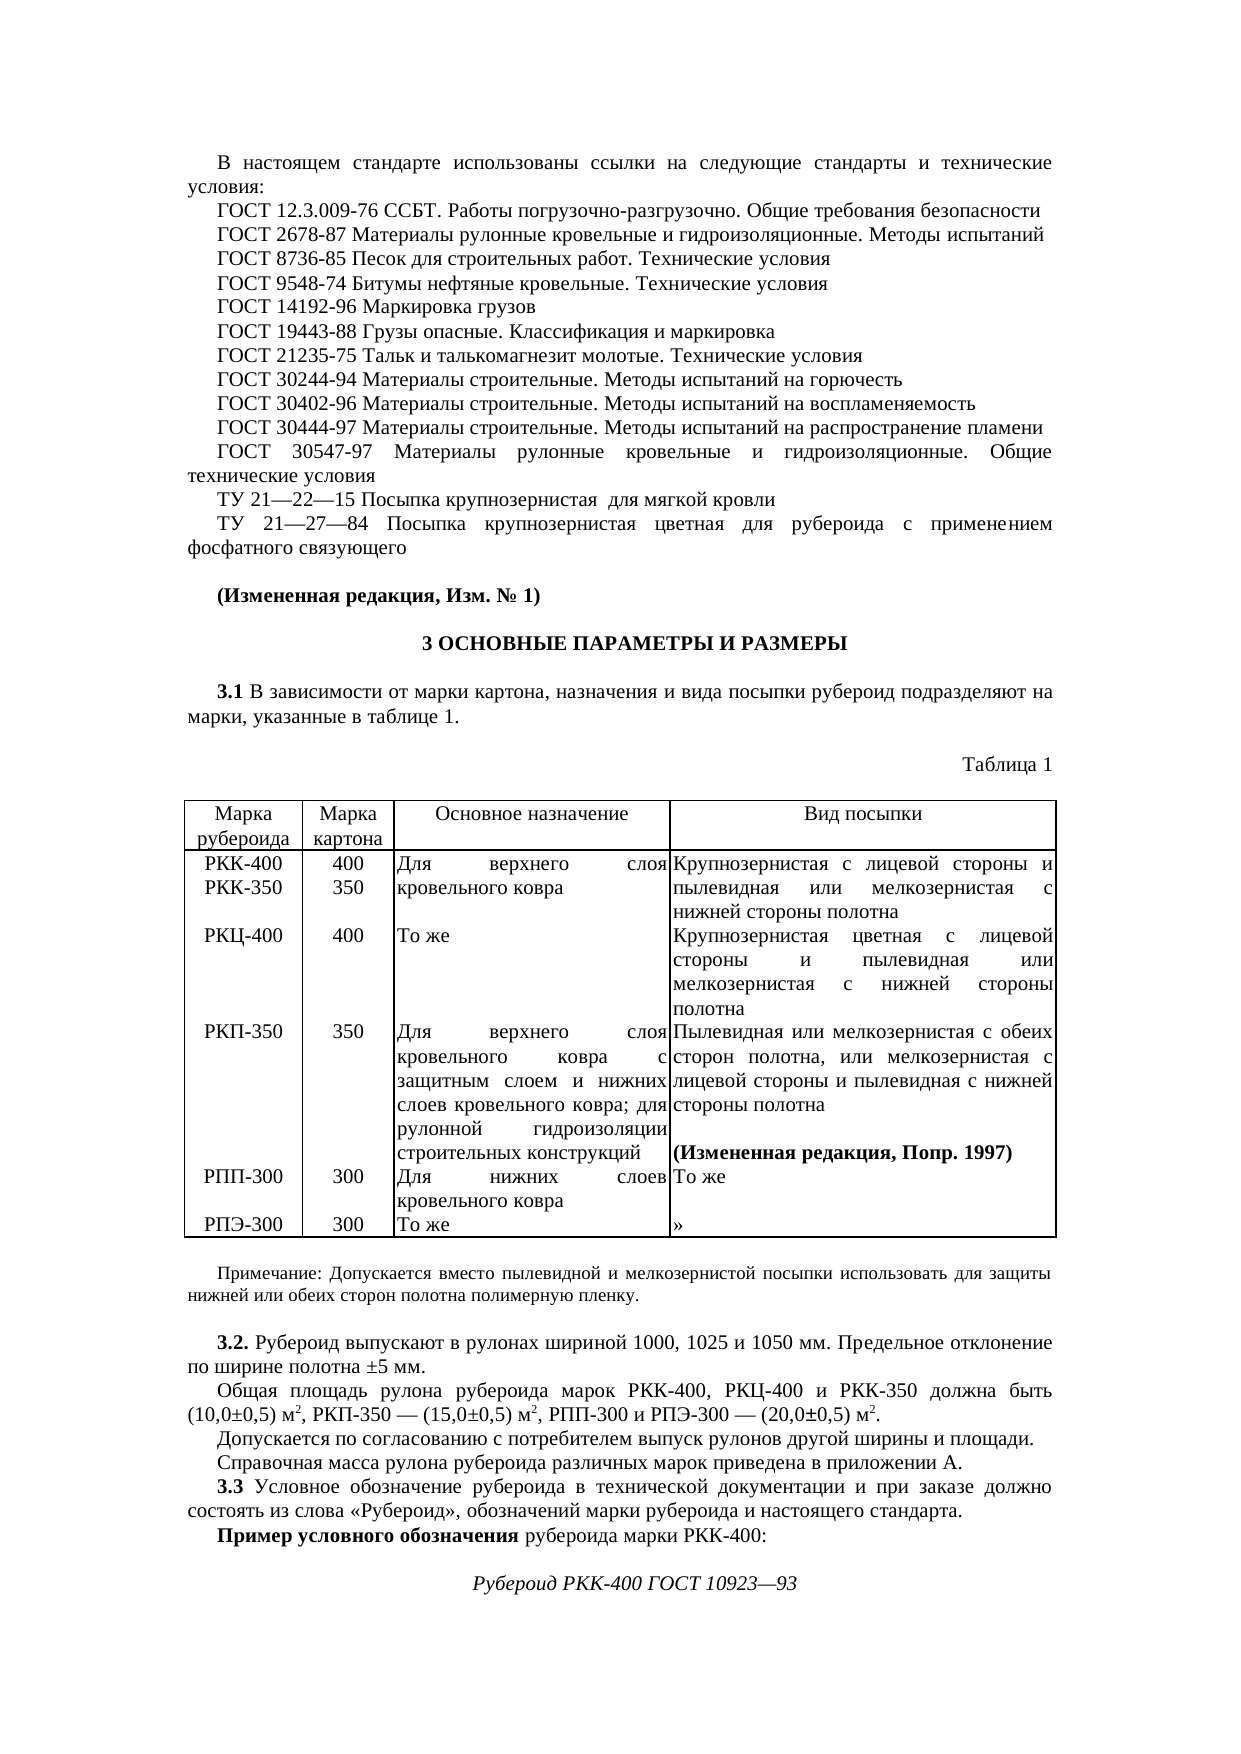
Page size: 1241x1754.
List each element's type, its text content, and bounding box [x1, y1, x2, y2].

text ГОСТ 2678-87 Материалы рулонные кровельные и гидроизоляционные. Методы испытаний [187, 222, 1053, 246]
table_cell Пылевидная или мелкозернистая с обеих сторон полотна, или мелкозернистая с лицевой стороны и пылевидная с нижней стороны полотна (Измененная редакция, Попр. 1997) [671, 1019, 1055, 1164]
text ТУ 21—27—84 Посыпка крупнозернистая цветная для рубероида с применением фосфатного связующего [187, 511, 1053, 559]
text ГОСТ 9548-74 Битумы нефтяные кровельные. Технические условия [187, 270, 1053, 294]
table_cell 300 [303, 1164, 393, 1212]
text ГОСТ 30547-97 Материалы рулонные кровельные и гидроизоляционные. Общие технические условия [187, 439, 1053, 487]
table_cell РПЭ-300 [185, 1212, 302, 1236]
text Примечание: Допускается вместо пылевидной и мелкозернистой посыпки использовать для защиты нижней или обеих сторон полотна полимерную пленку. [187, 1262, 1053, 1306]
table_header Основное назначение [395, 801, 669, 849]
text 3.2. Рубероид выпускают в рулонах шириной 1000, 1025 и 1050 мм. Предельное отклонение по ширине полотна ±5 мм. [187, 1330, 1053, 1378]
table_cell Для нижних слоев кровельного ковра [395, 1164, 669, 1212]
text ГОСТ 19443-88 Грузы опасные. Классификация и маркировка [187, 318, 1053, 342]
text ГОСТ 30244-94 Материалы строительные. Методы испытаний на горючесть [187, 367, 1053, 391]
text Общая площадь рулона рубероида марок РКК-400, РКЦ-400 и РКК-350 должна быть (10,0±0,5) м2, РКП-350 — (15,0±0,5) м2, РПП-300 и РПЭ-300 — (20,00,5) м2. [187, 1378, 1053, 1426]
text Рубероид РКК-400 ГОСТ 10923—93 [187, 1571, 1053, 1594]
text ГОСТ 12.3.009-76 ССБТ. Работы погрузочно-разгрузочно. Общие требования безопасности [187, 198, 1053, 222]
text 3 ОСНОВНЫЕ ПАРАМЕТРЫ И РАЗМЕРЫ [187, 631, 1053, 655]
text Таблица 1 [187, 752, 1053, 776]
text Допускается по согласованию с потребителем выпуск рулонов другой ширины и площади. [187, 1426, 1053, 1450]
table_cell Для верхнего слоя кровельного ковра [395, 851, 669, 923]
table_header Марка картона [303, 801, 393, 849]
table_cell Для верхнего слоя кровельного ковра с защитным слоем и нижних слоев кровельного ковра; для рулонной гидроизоляции строительных конструкций [395, 1019, 669, 1164]
table_cell РКП-350 [185, 1019, 302, 1164]
table_cell 400 350 [303, 851, 393, 923]
text 3.1 В зависимости от марки картона, назначения и вида посыпки рубероид подразделяют на марки, указанные в таблице 1. [187, 679, 1053, 727]
table_cell РПП-300 [185, 1164, 302, 1212]
table_cell То же [671, 1164, 1055, 1212]
text (Измененная редакция, Изм. № 1) [187, 583, 1053, 607]
table_cell » [671, 1212, 1055, 1236]
table_cell То же [395, 1212, 669, 1236]
table_cell РКК-400 РКК-350 [185, 851, 302, 923]
text 3.3 Условное обозначение рубероида в технической документации и при заказе должно состоять из слова «Рубероид», обозначений марки рубероида и настоящего стандарта. [187, 1474, 1053, 1522]
text ГОСТ 30402-96 Материалы строительные. Методы испытаний на воспламеняемость [187, 391, 1053, 415]
table_cell Крупнозернистая с лицевой стороны и пылевидная или мелкозернистая с нижней стороны полотна [671, 851, 1055, 923]
text ГОСТ 8736-85 Песок для строительных работ. Технические условия [187, 246, 1053, 270]
table_cell То же [395, 923, 669, 1019]
text Справочная масса рулона рубероида различных марок приведена в приложении А. [187, 1450, 1053, 1474]
text ГОСТ 30444-97 Материалы строительные. Методы испытаний на распространение пламени [187, 415, 1053, 439]
text В настоящем стандарте использованы ссылки на следующие стандарты и технические условия: [187, 150, 1053, 198]
table_cell 400 [303, 923, 393, 1019]
table_cell 300 [303, 1212, 393, 1236]
text ГОСТ 14192-96 Маркировка грузов [187, 294, 1053, 318]
text ГОСТ 21235-75 Тальк и талькомагнезит молотые. Технические условия [187, 342, 1053, 367]
text ТУ 21—22—15 Посыпка крупнозернистая для мягкой кровли [187, 487, 1053, 511]
table_cell 350 [303, 1019, 393, 1164]
table_cell Крупнозернистая цветная с лицевой стороны и пылевидная или мелкозернистая с нижней стороны полотна [671, 923, 1055, 1019]
table_header Вид посыпки [671, 801, 1055, 849]
table_header Марка рубероида [185, 801, 302, 849]
table_cell РКЦ-400 [185, 923, 302, 1019]
text Пример условного обозначения рубероида марки РКК-400: [187, 1522, 1053, 1546]
